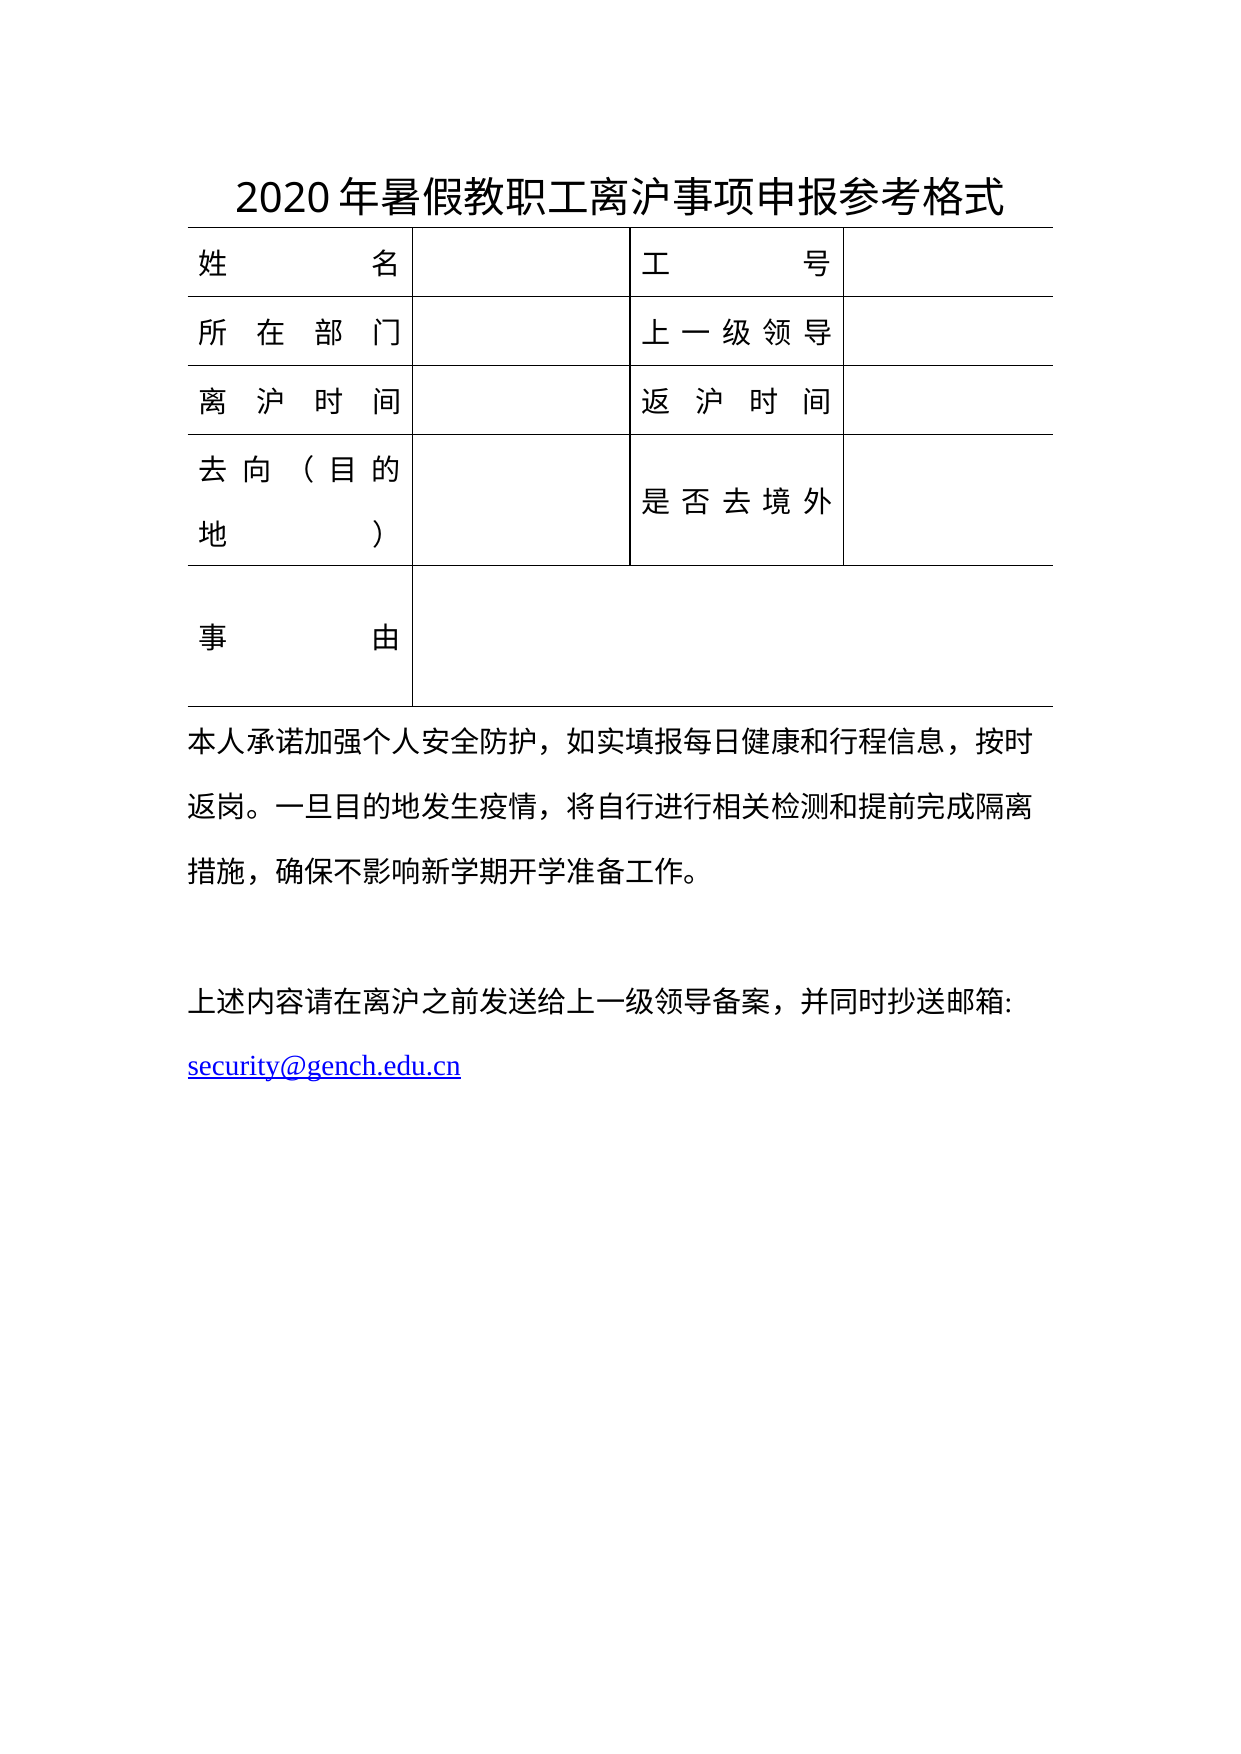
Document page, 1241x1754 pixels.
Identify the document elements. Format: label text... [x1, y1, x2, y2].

table_header [844, 228, 1053, 296]
table_cell [844, 366, 1053, 434]
table_header [413, 228, 629, 296]
table_header 姓 名 [188, 228, 412, 296]
table_cell 离沪时间 [188, 366, 412, 434]
table_cell [413, 297, 629, 365]
table_cell [413, 366, 629, 434]
table_header 工 号 [631, 228, 843, 296]
text 上述内容请在离沪之前发送给上一级领导备案，并同时抄送邮箱: security@gench.edu.cn [187, 967, 1053, 1097]
table_cell 是否去境外 [631, 435, 843, 565]
text 本人承诺加强个人安全防护，如实填报每日健康和行程信息，按时返岗。一旦目的地发生疫情，将自行进行相关检测和提前完成隔离措施，确保不影响新学期开学准备工作。 [187, 707, 1053, 902]
table_cell 上一级领导 [631, 297, 843, 365]
table_cell [844, 435, 1053, 565]
table_cell [413, 566, 1053, 706]
table_cell 返沪时间 [631, 366, 843, 434]
table_cell [413, 435, 629, 565]
text 2020年暑假教职工离沪事项申报参考格式 [187, 162, 1053, 227]
table_cell 去向（目的地） [188, 435, 412, 565]
table_cell [844, 297, 1053, 365]
table_cell 事 由 [188, 566, 412, 706]
table_cell 所在部门 [188, 297, 412, 365]
